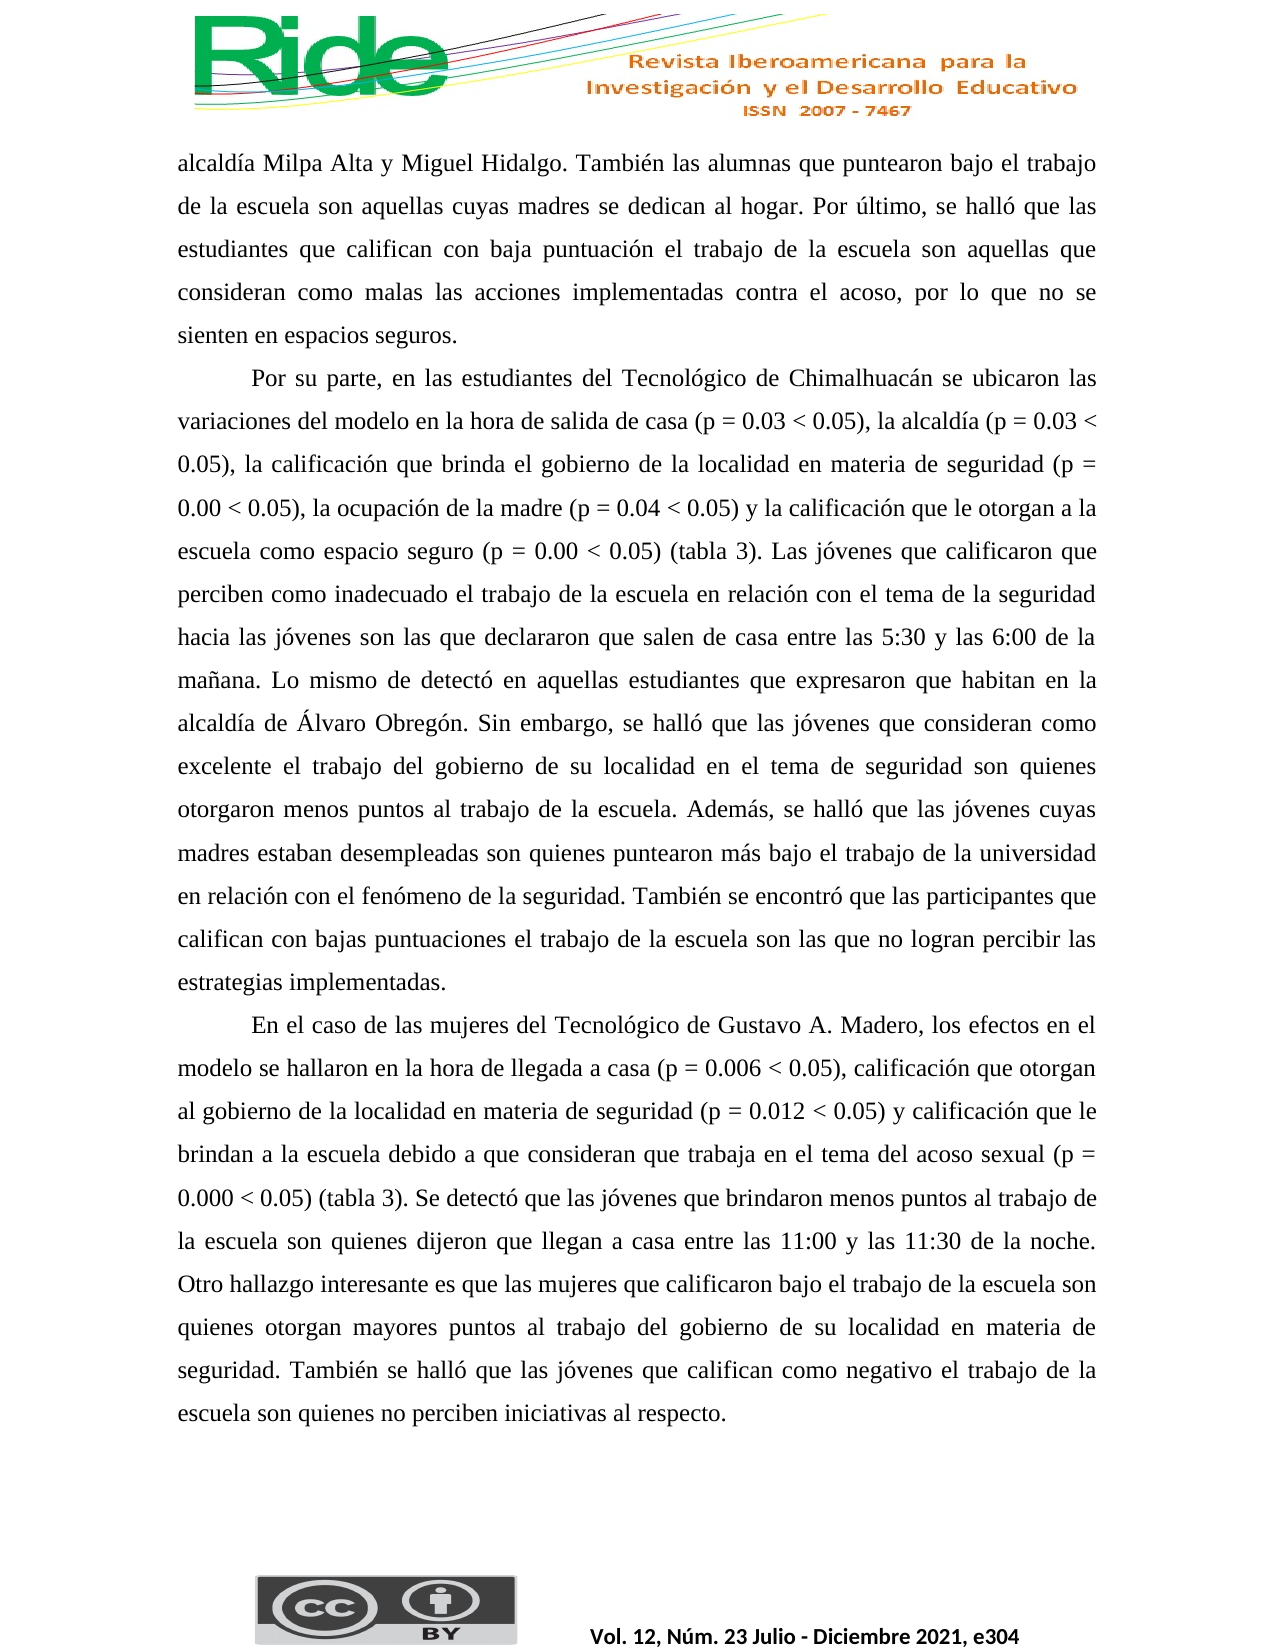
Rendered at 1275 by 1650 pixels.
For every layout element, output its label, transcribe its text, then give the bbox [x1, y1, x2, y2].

text Por su parte, en las estudiantes del Tecnológico de Chimalhuacán se ubicaron las variaciones del modelo en la hora de salida de casa (p = 0.03 < 0.05), la alcaldía (p = 0.03 < 0.05), la calificación que brinda el gobierno de la localidad en materia de seguridad (p = 0.00 < 0.05), la ocupación de la madre (p = 0.04 < 0.05) y la calificación que le otorgan a la escuela como espacio seguro (p = 0.00 < 0.05) (tabla 3). Las jóvenes que calificaron que perciben como inadecuado el trabajo de la escuela en relación con el tema de la seguridad hacia las jóvenes son las que declararon que salen de casa entre las 5:30 y las 6:00 de la mañana. Lo mismo de detectó en aquellas estudiantes que expresaron que habitan en la alcaldía de Álvaro Obregón. Sin embargo, se halló que las jóvenes que consideran como excelente el trabajo del gobierno de su localidad en el tema de seguridad son quienes otorgaron menos puntos al trabajo de la escuela. Además, se halló que las jóvenes cuyas madres estaban desempleadas son quienes puntearon más bajo el trabajo de la universidad en relación con el fenómeno de la seguridad. También se encontró que las participantes que califican con bajas puntuaciones el trabajo de la escuela son las que no logran percibir las estrategias implementadas. [177, 363, 1098, 996]
picture [254, 1575, 518, 1645]
picture [194, 14, 1081, 119]
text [177, 148, 1098, 349]
text En el caso de las mujeres del Tecnológico de Gustavo A. Madero, los efectos en el modelo se hallaron en la hora de llegada a casa (p = 0.006 < 0.05), calificación que otorgan al gobierno de la localidad en materia de seguridad (p = 0.012 < 0.05) y calificación que le brindan a la escuela debido a que consideran que trabaja en el tema del acoso sexual (p = 0.000 < 0.05) (tabla 3). Se detectó que las jóvenes que brindaron menos puntos al trabajo de la escuela son quienes dijeron que llegan a casa entre las 11:00 y las 11:30 de la noche. Otro hallazgo interesante es que las mujeres que calificaron bajo el trabajo de la escuela son quienes otorgan mayores puntos al trabajo del gobierno de su localidad en materia de seguridad. También se halló que las jóvenes que califican como negativo el trabajo de la escuela son quienes no perciben iniciativas al respecto. [177, 1010, 1098, 1427]
